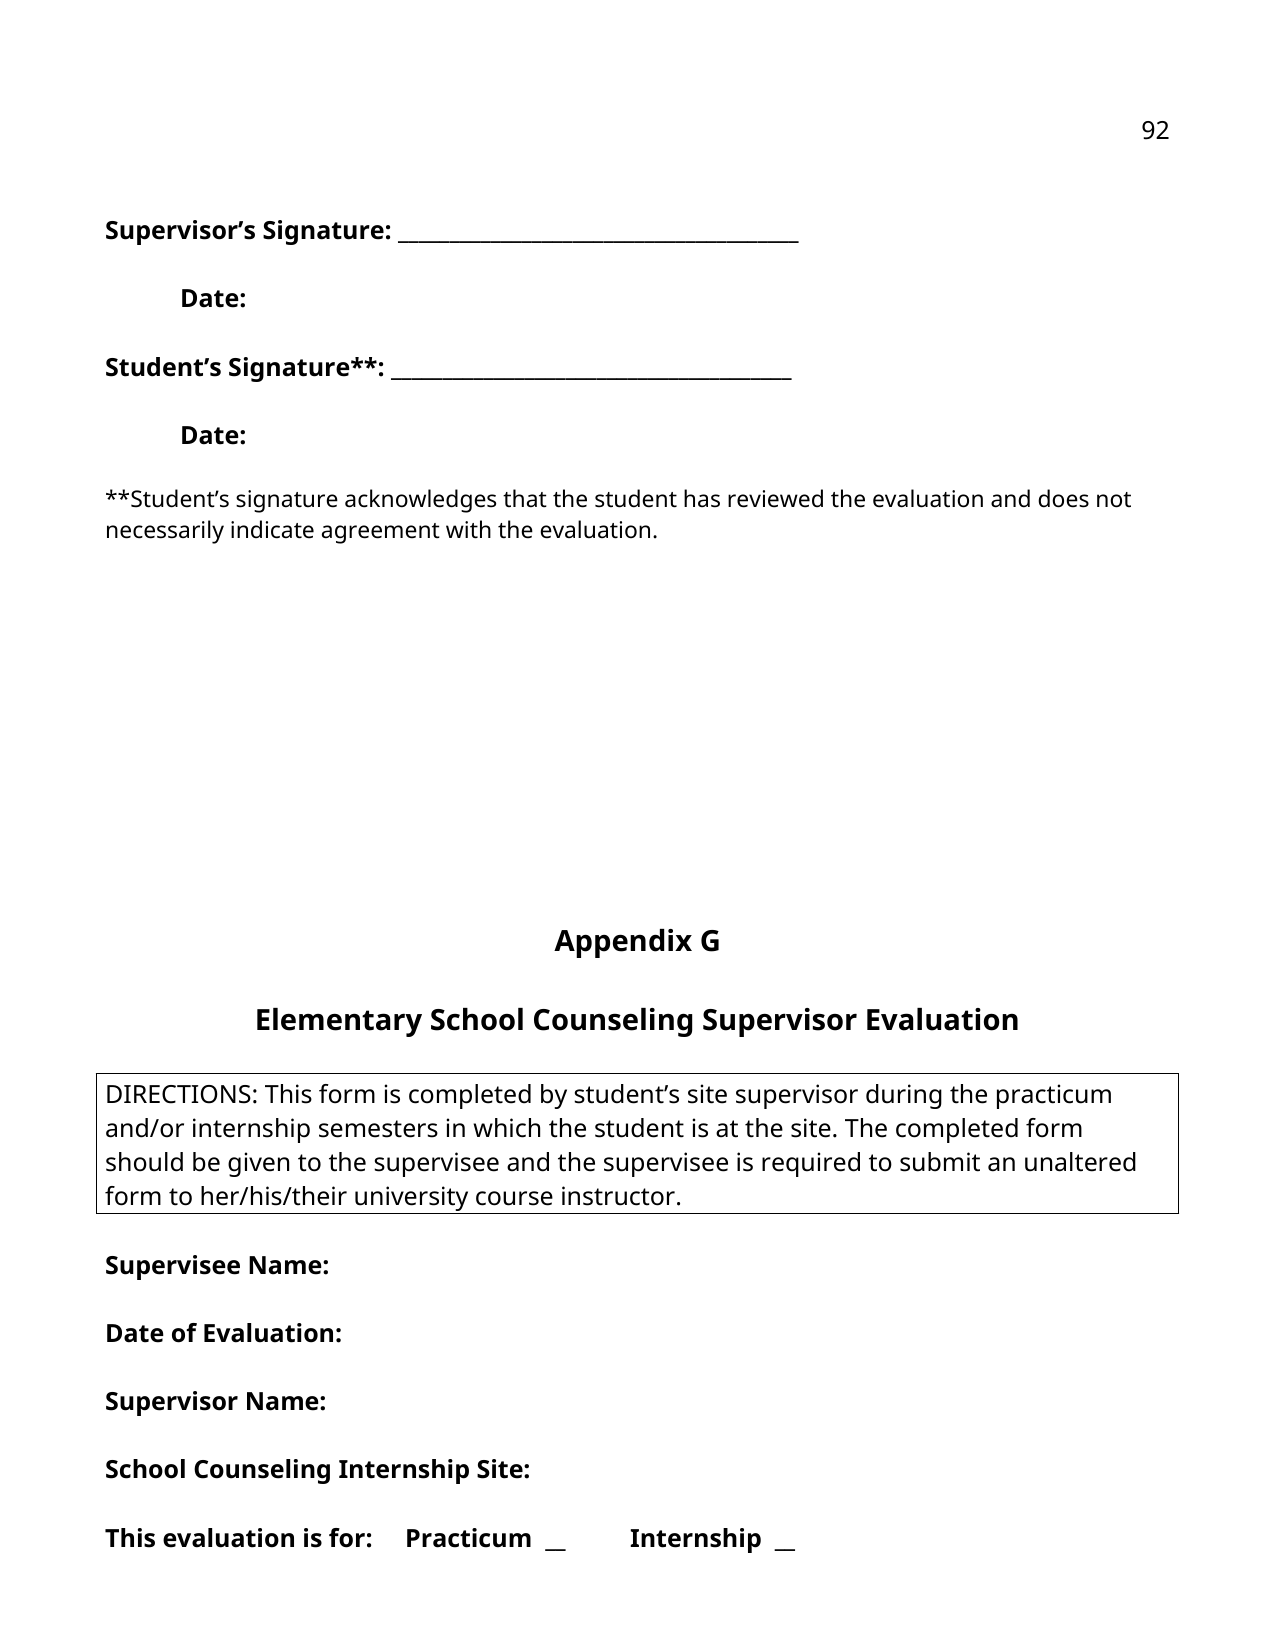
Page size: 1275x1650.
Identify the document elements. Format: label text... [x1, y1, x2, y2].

text DIRECTIONS: This form is completed by student’s site supervisor during the practicum and/or internship semesters in which the student is at the site. The completed form should be given to the supervisee and the supervisee is required to submit an unaltered form to her/his/their university course instructor. [97, 1074, 1178, 1213]
text Date of Evaluation: [105, 1316, 1170, 1350]
text Supervisor’s Signature: _______________________________________ [105, 213, 1170, 247]
text School Counseling Internship Site: [105, 1452, 1170, 1486]
text Date: [105, 417, 1170, 451]
subtitle Appendix G [105, 920, 1170, 960]
text **Student’s signature acknowledges that the student has reviewed the evaluation and does not necessarily indicate agreement with the evaluation. [105, 483, 1170, 545]
subtitle Elementary School Counseling Supervisor Evaluation [105, 999, 1170, 1039]
text Student’s Signature**: _______________________________________ [105, 349, 1170, 383]
text Date: [105, 281, 1170, 315]
text Supervisee Name: [105, 1248, 1170, 1282]
text Supervisor Name: [105, 1384, 1170, 1418]
text This evaluation is for: Practicum __ Internship __ [105, 1520, 1170, 1554]
